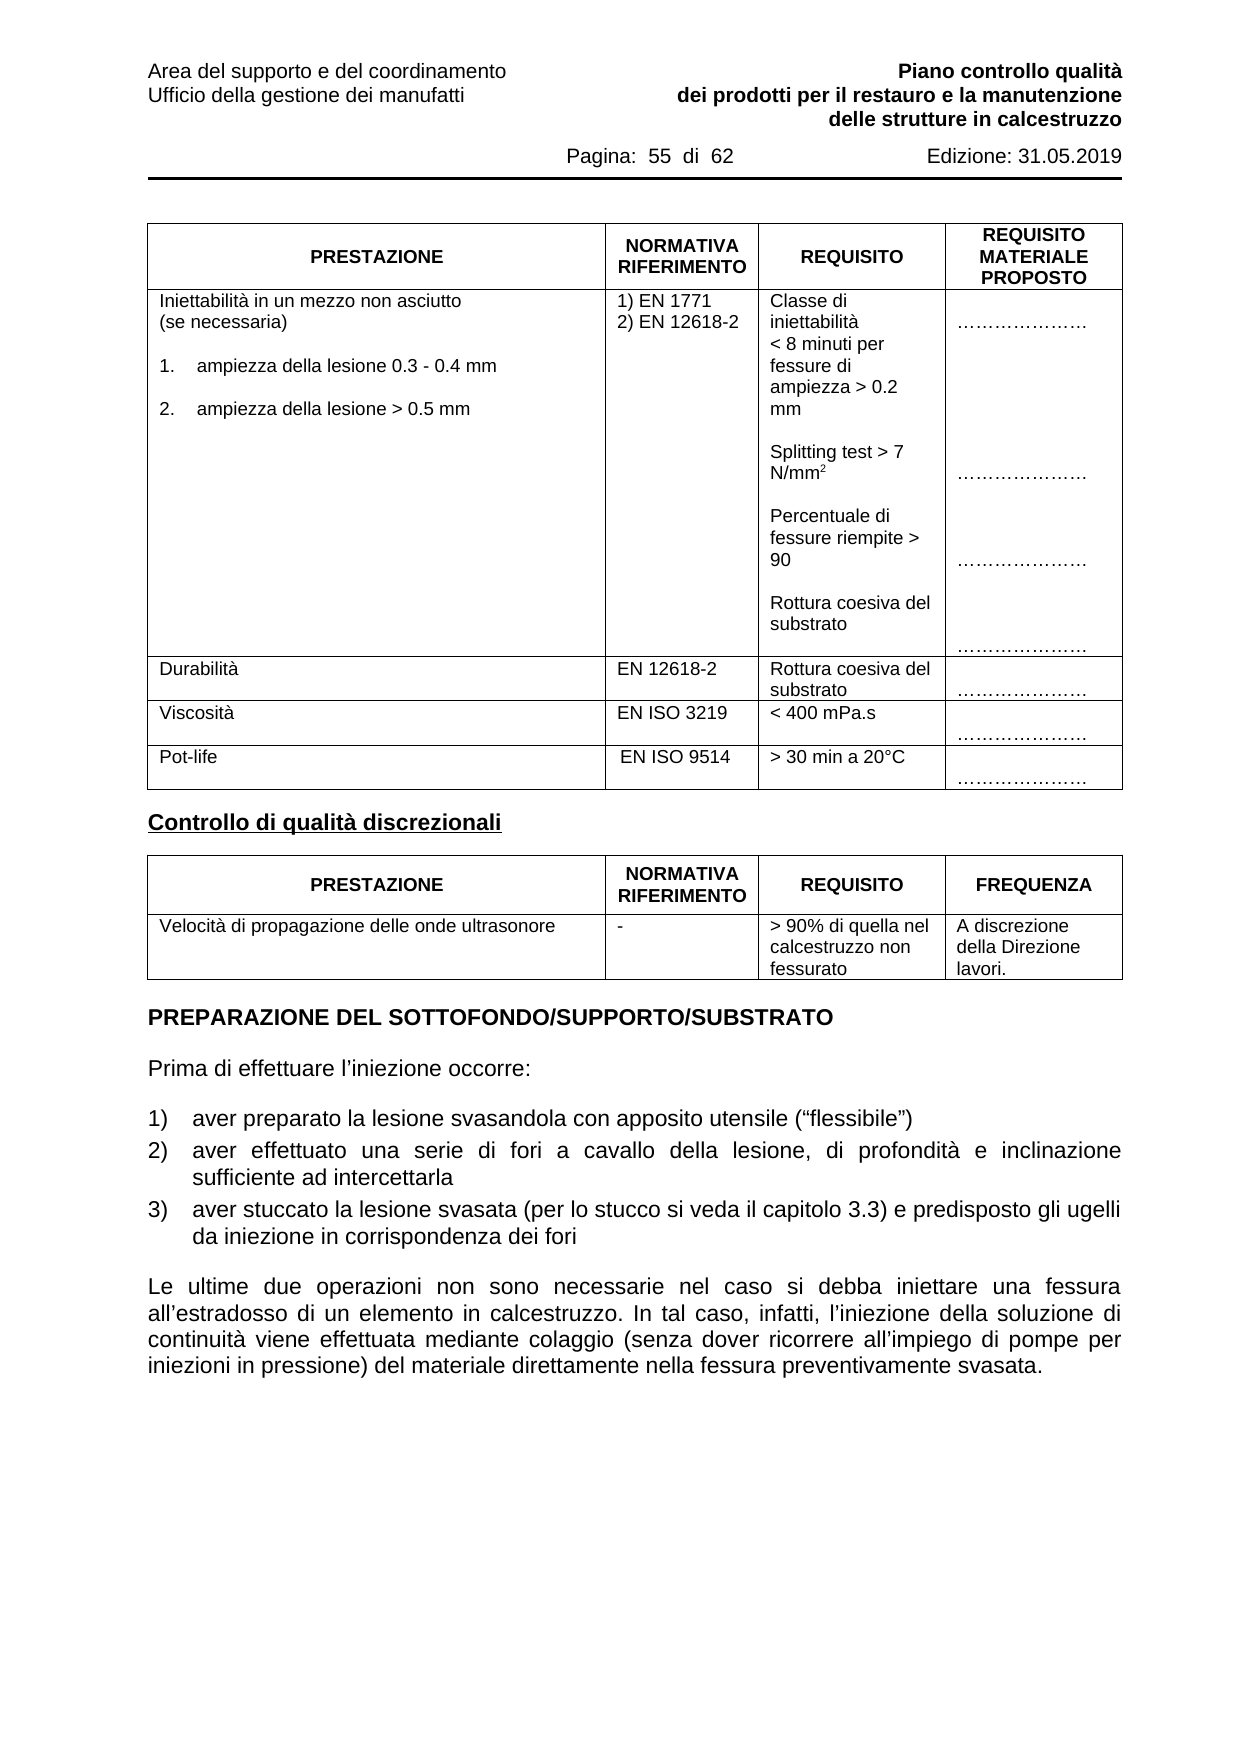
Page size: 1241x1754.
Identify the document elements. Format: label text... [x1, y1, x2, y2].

table_cell Pot-life [148, 746, 605, 789]
table_cell Iniettabilità in un mezzo non asciutto (se necessaria) ampiezza della lesione 0.3 - 0.4 mm ampiezza della lesione > 0.5 mm [148, 290, 605, 656]
table_header FREQUENZA [946, 856, 1122, 913]
text Le ultime due operazioni non sono necessarie nel caso si debba iniettare una fessura all’estradosso di un elemento in calcestruzzo. In tal caso, infatti, l’iniezione della soluzione di continuità viene effettuata mediante colaggio (senza dover ricorrere all’impiego di pompe per iniezioni in pressione) del materiale direttamente nella fessura preventivamente svasata. [148, 1273, 1122, 1378]
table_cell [759, 290, 945, 656]
list aver stuccato la lesione svasata (per lo stucco si veda il capitolo 3.3) e predisposto gli ugelli da iniezione in corrispondenza dei fori [148, 1196, 1122, 1249]
table_cell Durabilità [148, 657, 605, 700]
table_cell ………………… ………………… ………………… ………………… [946, 290, 1122, 656]
table_header REQUISITO [759, 856, 945, 913]
table_cell - [606, 915, 758, 979]
text Controllo di qualità discrezionali [148, 809, 1122, 835]
table_cell Rottura coesiva del substrato [759, 657, 945, 700]
table_header PRESTAZIONE [148, 224, 605, 289]
table_cell ………………… [946, 657, 1122, 700]
table_cell < 400 mPa.s [759, 701, 945, 744]
table_header REQUISITO [759, 224, 945, 289]
table_cell > 90% di quella nel calcestruzzo non fessurato [759, 915, 945, 979]
table_header NORMATIVA RIFERIMENTO [606, 856, 758, 913]
table_cell EN 12618-2 [606, 657, 758, 700]
text Prima di effettuare l’iniezione occorre: [148, 1054, 1122, 1081]
table_cell ………………… [946, 746, 1122, 789]
list aver preparato la lesione svasandola con apposito utensile (“flessibile”) [148, 1105, 1122, 1131]
table_cell EN ISO 9514 [606, 746, 758, 789]
table_cell ………………… [946, 701, 1122, 744]
list aver effettuato una serie di fori a cavallo della lesione, di profondità e inclinazione sufficiente ad intercettarla [148, 1137, 1122, 1190]
table_cell Velocità di propagazione delle onde ultrasonore [148, 915, 605, 979]
table_header NORMATIVA RIFERIMENTO [606, 224, 758, 289]
table_cell Viscosità [148, 701, 605, 744]
text PREPARAZIONE DEL SOTTOFONDO/SUPPORTO/SUBSTRATO [148, 1004, 1122, 1031]
table_header REQUISITO MATERIALE PROPOSTO [946, 224, 1122, 289]
table_cell A discrezione della Direzione lavori. [946, 915, 1122, 979]
table_cell 1) EN 1771 2) EN 12618-2 [606, 290, 758, 656]
table_header PRESTAZIONE [148, 856, 605, 913]
table_cell EN ISO 3219 [606, 701, 758, 744]
table_cell > 30 min a 20°C [759, 746, 945, 789]
